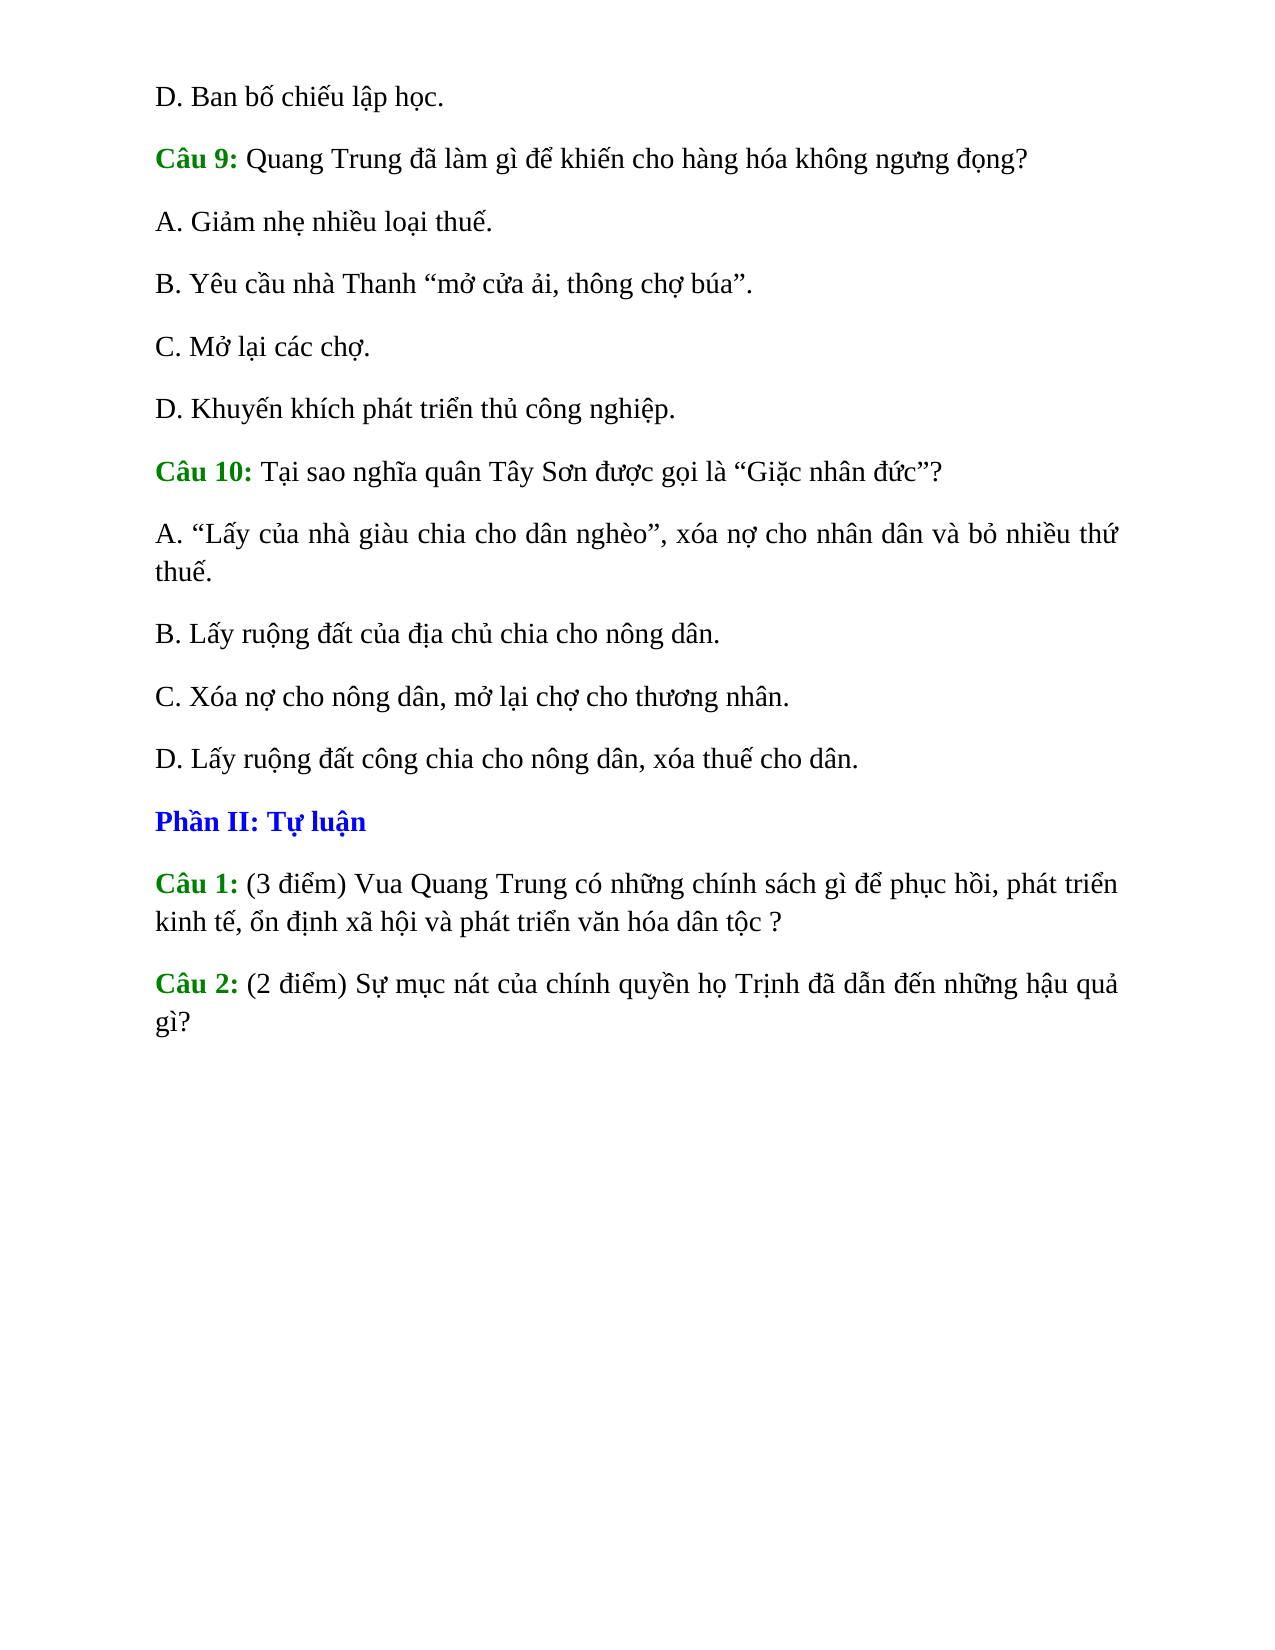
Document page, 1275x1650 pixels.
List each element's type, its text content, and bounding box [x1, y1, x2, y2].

text Phần II: Tự luận [155, 800, 1120, 837]
text Câu 10: Tại sao nghĩa quân Tây Sơn được gọi là “Giặc nhân đức”? [155, 450, 1120, 487]
text C. Mở lại các chợ. [155, 325, 1120, 362]
text A. Giảm nhẹ nhiều loại thuế. [155, 200, 1120, 237]
text Câu 2: (2 điểm) Sự mục nát của chính quyền họ Trịnh đã dẫn đến những hậu quả gì? [155, 962, 1120, 1037]
text C. Xóa nợ cho nông dân, mở lại chợ cho thương nhân. [155, 675, 1120, 712]
text Câu 9: Quang Trung đã làm gì để khiến cho hàng hóa không ngưng đọng? [155, 137, 1120, 175]
text B. Lấy ruộng đất của địa chủ chia cho nông dân. [155, 612, 1120, 650]
text D. Khuyến khích phát triển thủ công nghiệp. [155, 387, 1120, 425]
text D. Lấy ruộng đất công chia cho nông dân, xóa thuế cho dân. [155, 737, 1120, 775]
text B. Yêu cầu nhà Thanh “mở cửa ải, thông chợ búa”. [155, 262, 1120, 300]
text D. Ban bố chiếu lập học. [155, 75, 1120, 112]
text A. “Lấy của nhà giàu chia cho dân nghèo”, xóa nợ cho nhân dân và bỏ nhiều thứ thuế. [155, 512, 1120, 587]
text Câu 1: (3 điểm) Vua Quang Trung có những chính sách gì để phục hồi, phát triển kinh tế, ổn định xã hội và phát triển văn hóa dân tộc ? [155, 862, 1120, 937]
